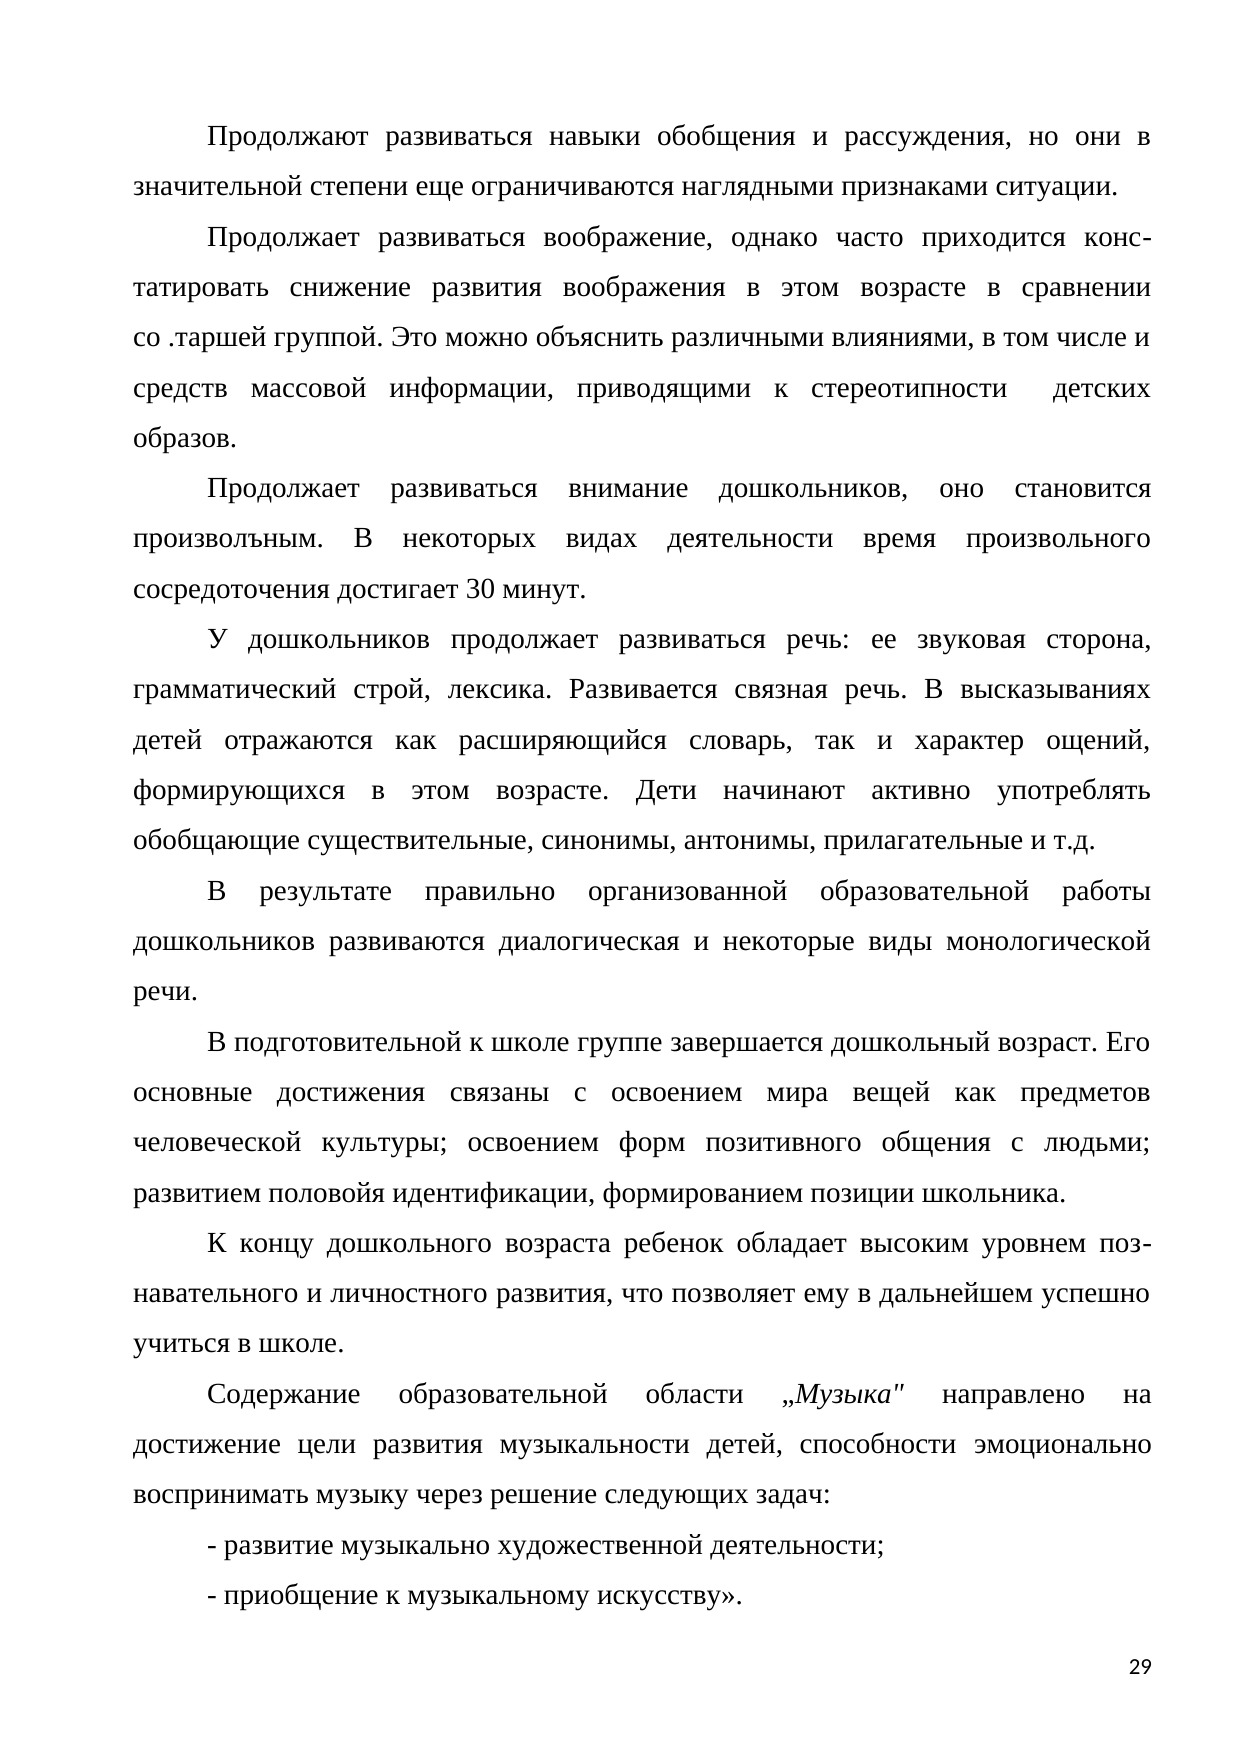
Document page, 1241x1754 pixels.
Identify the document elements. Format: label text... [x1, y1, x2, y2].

text У дошкольников продолжает развиваться речь: ее звуковая сторона, грамматический строй, лексика. Развивается связная речь. В высказываниях детей отражаются как расширяющийся словарь, так и характер ощений, формирующихся в этом возрасте. Дети начинают активно употреблять обобщающие существительные, синонимы, антонимы, прилагательные и т.д. [133, 621, 1152, 856]
text - приобщение к музыкальному искусству». [133, 1577, 1152, 1611]
text - развитие музыкально художественной деятельности; [133, 1527, 1152, 1560]
text В подготовительной к школе группе завершается дошкольный возраст. Его основные достижения связаны с освоением мира вещей как предметов человеческой культуры; освоением форм позитивного общения с людьми; развитием половойя идентификации, формированием позиции школьника. [133, 1024, 1152, 1208]
text Продолжает развиваться воображение, однако часто приходится констатировать снижение развития воображения в этом возрасте в сравнении со .таршей группой. Это можно объяснить различными влияниями, в том числе и средств массовой информации, приводящими к стереотипности детских образов. [133, 219, 1152, 453]
text К концу дошкольного возраста ребенок обладает высоким уровнем познавательного и личностного развития, что позволяет ему в дальнейшем успешно учиться в школе. [133, 1225, 1152, 1359]
text В результате правильно организованной образовательной работы дошкольников развиваются диалогическая и некоторые виды монологической речи. [133, 873, 1152, 1007]
text Продолжают развиваться навыки обобщения и рассуждения, но они в значительной степени еще ограничиваются наглядными признаками ситуации. [133, 118, 1152, 202]
text Содержание образовательной области „Музыка" направлено на достижение цели развития музыкальности детей, способности эмоционально воспринимать музыку через решение следующих задач: [133, 1376, 1152, 1510]
text Продолжает развиваться внимание дошкольников, оно становится произволъным. В некоторых видах деятельности время произвольного сосредоточения достигает 30 минут. [133, 470, 1152, 604]
